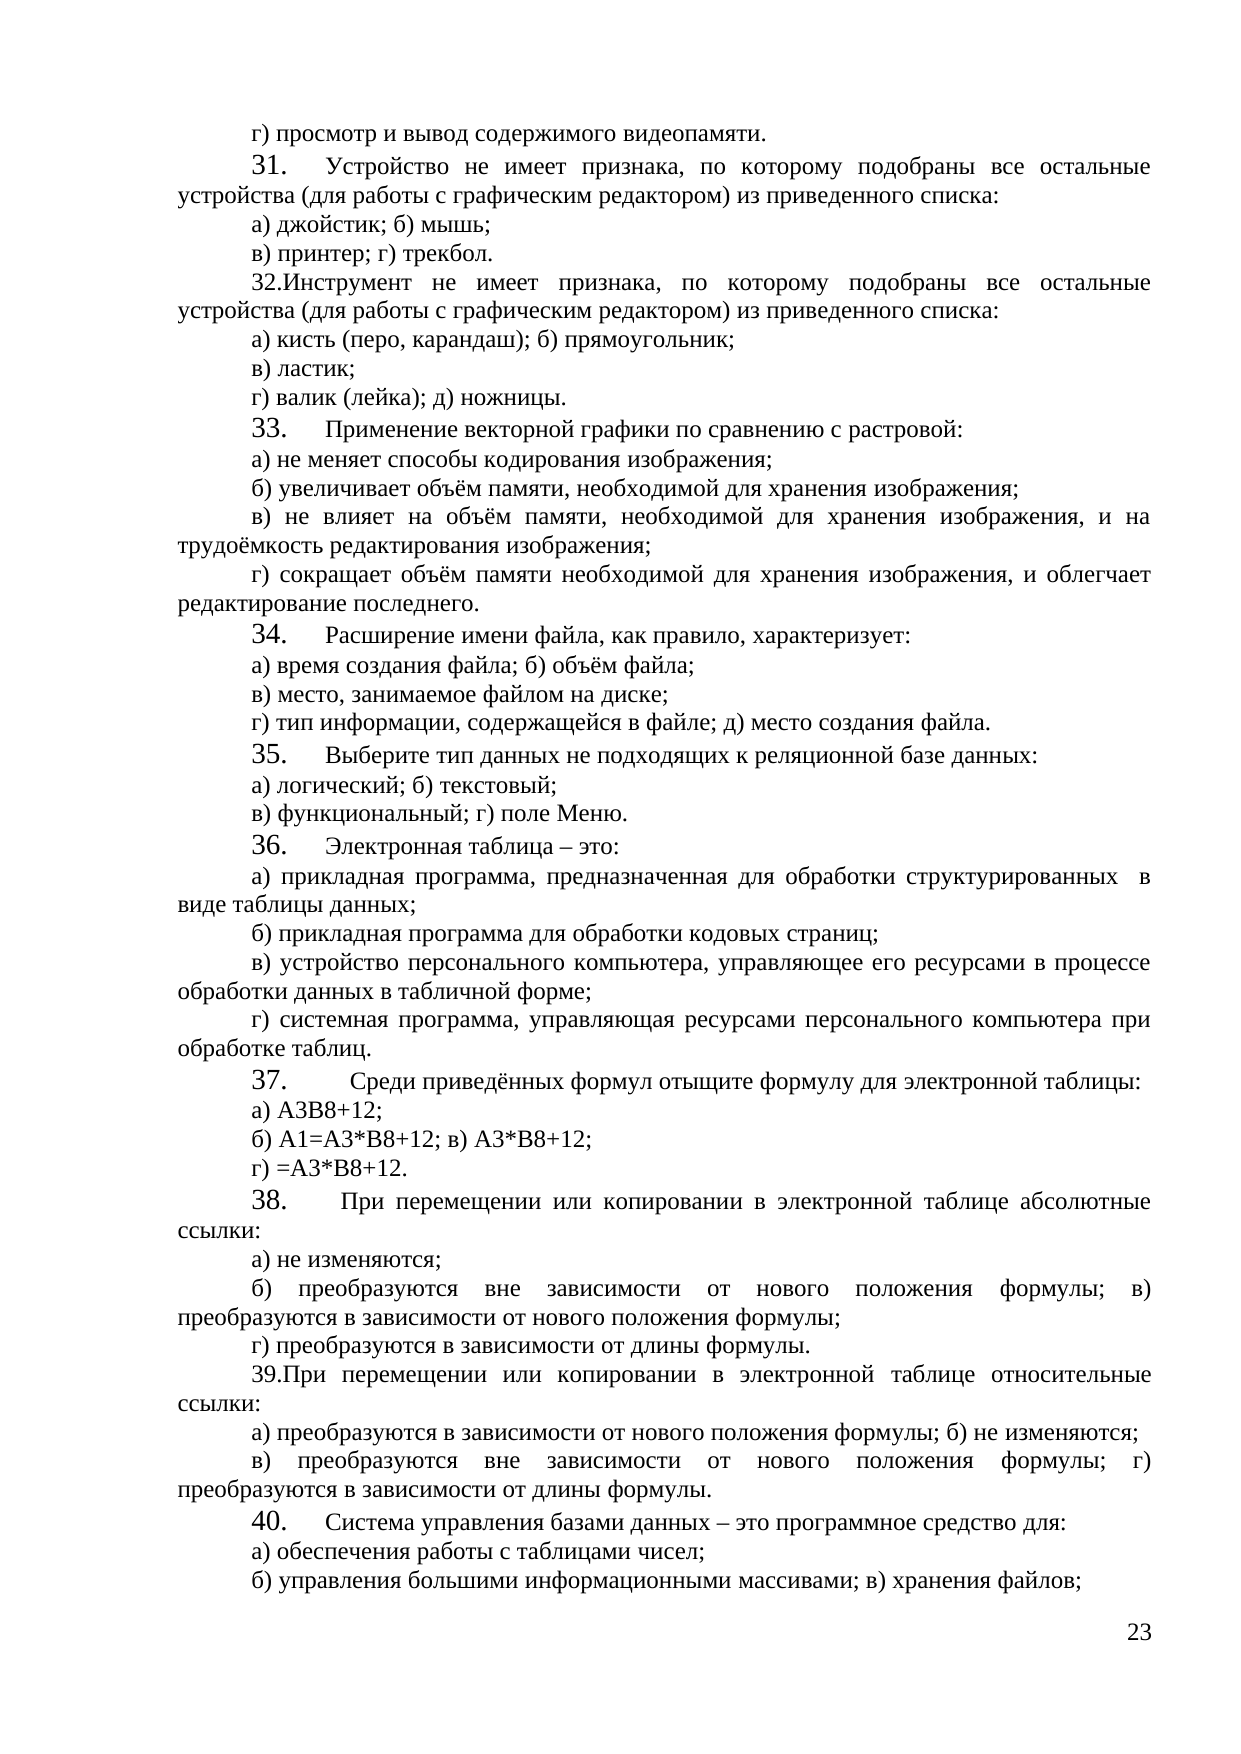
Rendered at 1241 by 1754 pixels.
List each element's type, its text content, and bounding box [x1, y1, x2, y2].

text а) прикладная программа, предназначенная для обработки структурированных в виде таблицы данных; [177, 861, 1152, 918]
text 32.Инструмент не имеет признака, по которому подобраны все остальные устройства (для работы с графическим редактором) из приведенного списка: [177, 267, 1152, 324]
text б) управления большими информационными массивами; в) хранения файлов; [177, 1565, 1152, 1594]
text в) принтер; г) трекбол. [177, 238, 1152, 267]
text б) увеличивает объём памяти, необходимой для хранения изображения; [177, 473, 1152, 501]
text а) не меняет способы кодирования изображения; [177, 444, 1152, 473]
text а) обеспечения работы с таблицами чисел; [177, 1536, 1152, 1565]
list Электронная таблица – это: [177, 827, 1152, 861]
list При перемещении или копировании в электронной таблице абсолютные ссылки: [177, 1182, 1152, 1244]
text г) сокращает объём памяти необходимой для хранения изображения, и облегчает редактирование последнего. [177, 559, 1152, 616]
text в) ластик; [177, 353, 1152, 382]
text а) А3В8+12; [177, 1096, 1152, 1124]
text в) преобразуются вне зависимости от нового положения формулы; г) преобразуются в зависимости от длины формулы. [177, 1445, 1152, 1503]
text в) устройство персонального компьютера, управляющее его ресурсами в процессе обработки данных в табличной форме; [177, 947, 1152, 1004]
text г) просмотр и вывод содержимого видеопамяти. [177, 118, 1152, 147]
text а) преобразуются в зависимости от нового положения формулы; б) не изменяются; [177, 1417, 1152, 1445]
list Расширение имени файла, как правило, характеризует: [177, 616, 1152, 650]
list Выберите тип данных не подходящих к реляционной базе данных: [177, 736, 1152, 770]
list Применение векторной графики по сравнению с растровой: [177, 410, 1152, 444]
text а) логический; б) текстовый; [177, 770, 1152, 798]
text г) =А3*В8+12. [177, 1153, 1152, 1182]
list Система управления базами данных – это программное средство для: [177, 1503, 1152, 1536]
text г) валик (лейка); д) ножницы. [177, 382, 1152, 410]
text г) тип информации, содержащейся в файле; д) место создания файла. [177, 707, 1152, 736]
list Устройство не имеет признака, по которому подобраны все остальные устройства (для работы с графическим редактором) из приведенного списка: [177, 147, 1152, 209]
text г) системная программа, управляющая ресурсами персонального компьютера при обработке таблиц. [177, 1004, 1152, 1062]
text а) джойстик; б) мышь; [177, 209, 1152, 238]
text а) не изменяются; [177, 1244, 1152, 1273]
text б) преобразуются вне зависимости от нового положения формулы; в) преобразуются в зависимости от нового положения формулы; [177, 1273, 1152, 1330]
text б) А1=А3*В8+12; в) А3*В8+12; [177, 1124, 1152, 1153]
list Среди приведённых формул отыщите формулу для электронной таблицы: [177, 1062, 1152, 1096]
text г) преобразуются в зависимости от длины формулы. [177, 1330, 1152, 1359]
text а) кисть (перо, карандаш); б) прямоугольник; [177, 324, 1152, 353]
text б) прикладная программа для обработки кодовых страниц; [177, 918, 1152, 947]
text в) место, занимаемое файлом на диске; [177, 679, 1152, 707]
text в) функциональный; г) поле Меню. [177, 798, 1152, 827]
text в) не влияет на объём памяти, необходимой для хранения изображения, и на трудоёмкость редактирования изображения; [177, 501, 1152, 559]
text 39.При перемещении или копировании в электронной таблице относительные ссылки: [177, 1359, 1152, 1417]
text а) время создания файла; б) объём файла; [177, 650, 1152, 679]
